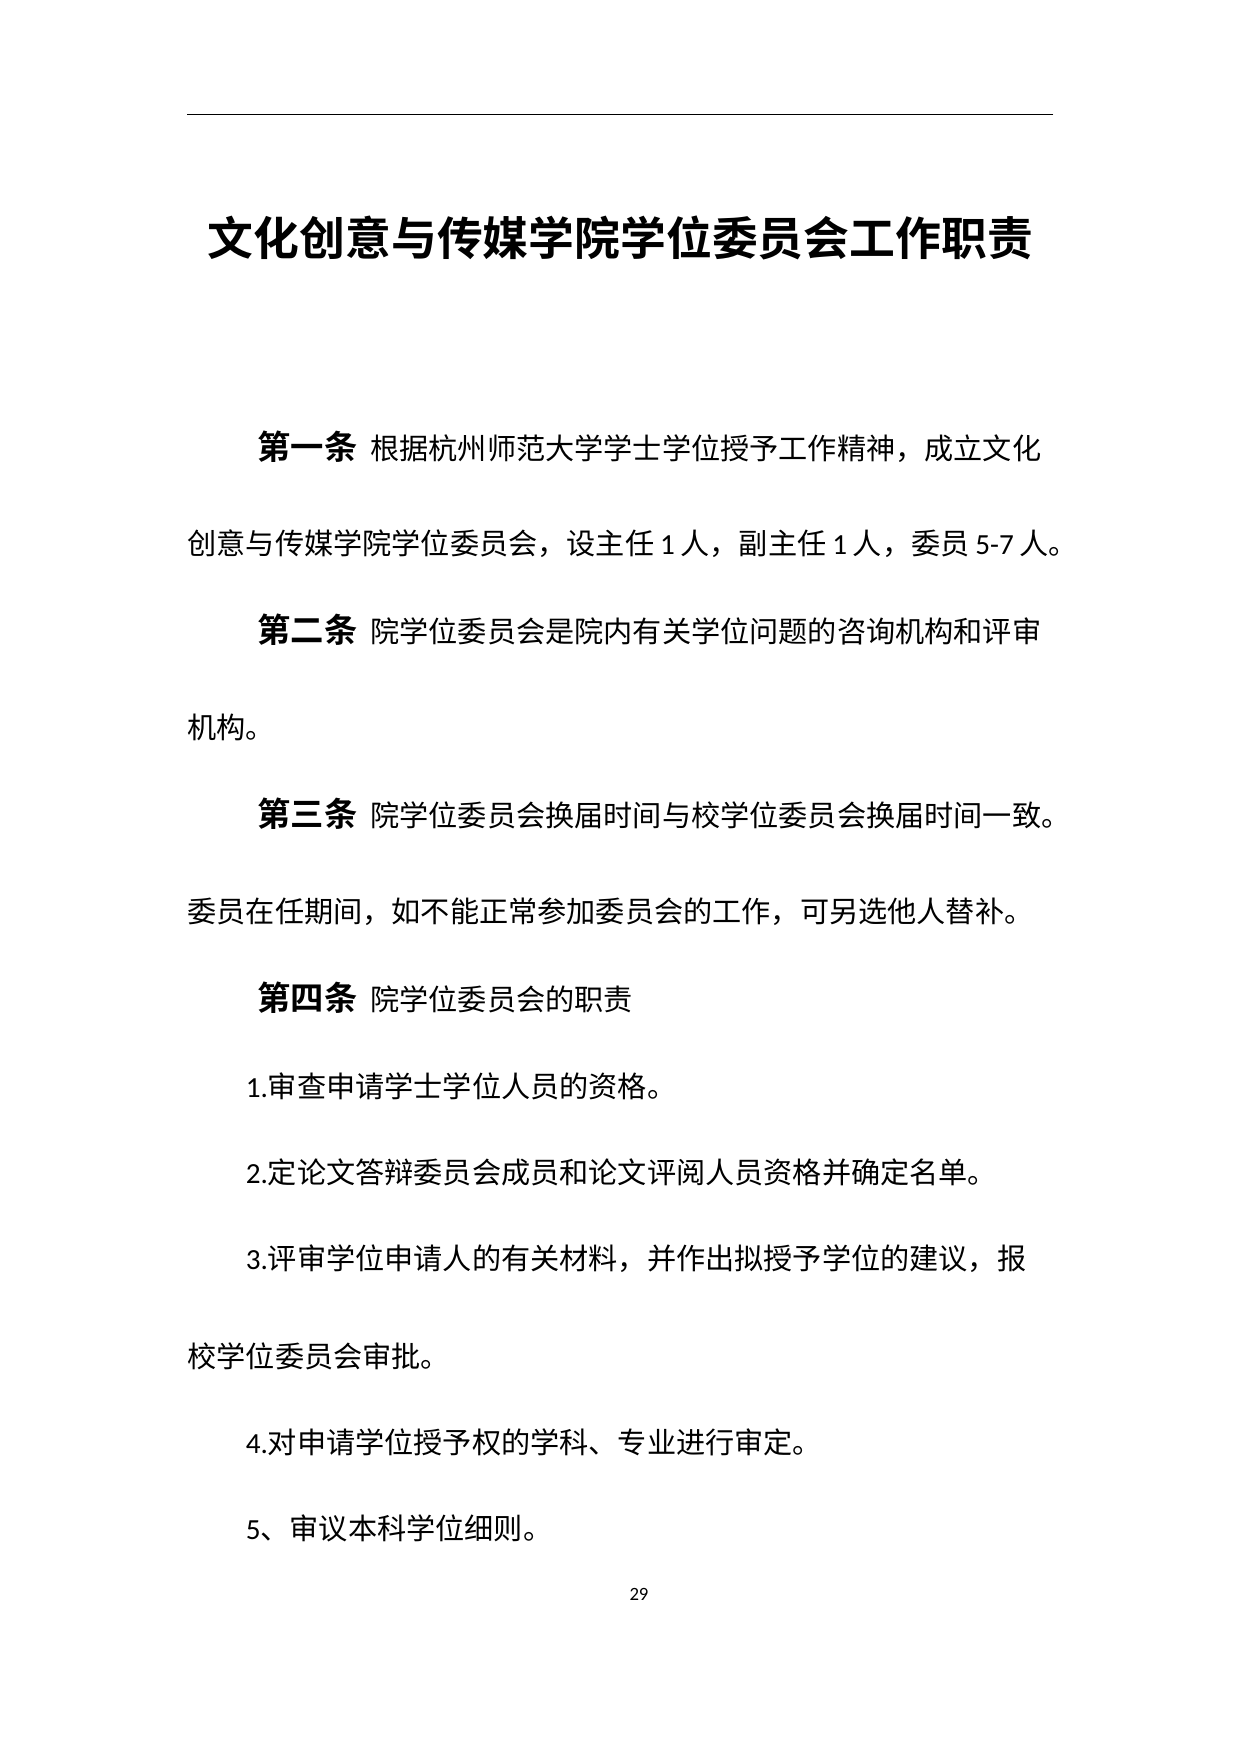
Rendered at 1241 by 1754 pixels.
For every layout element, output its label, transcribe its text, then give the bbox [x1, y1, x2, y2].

text 4.对申请学位授予权的学科、专业进行审定。 [187, 1408, 1053, 1473]
text 第四条 院学位委员会的职责 [187, 963, 1053, 1028]
text 第三条 院学位委员会换届时间与校学位委员会换届时间一致。委员在任期间，如不能正常参加委员会的工作，可另选他人替补。 [187, 779, 1053, 942]
text 2.定论文答辩委员会成员和论文评阅人员资格并确定名单。 [187, 1138, 1053, 1203]
text 5、审议本科学位细则。 [187, 1494, 1053, 1559]
text 1.审查申请学士学位人员的资格。 [187, 1052, 1053, 1117]
subtitle 文化创意与传媒学院学位委员会工作职责 [187, 187, 1053, 284]
text 第二条 院学位委员会是院内有关学位问题的咨询机构和评审机构。 [187, 596, 1053, 758]
text 第一条 根据杭州师范大学学士学位授予工作精神，成立文化创意与传媒学院学位委员会，设主任1人，副主任1人，委员5-7人。 [187, 412, 1053, 574]
text 3.评审学位申请人的有关材料，并作出拟授予学位的建议，报校学位委员会审批。 [187, 1224, 1053, 1387]
